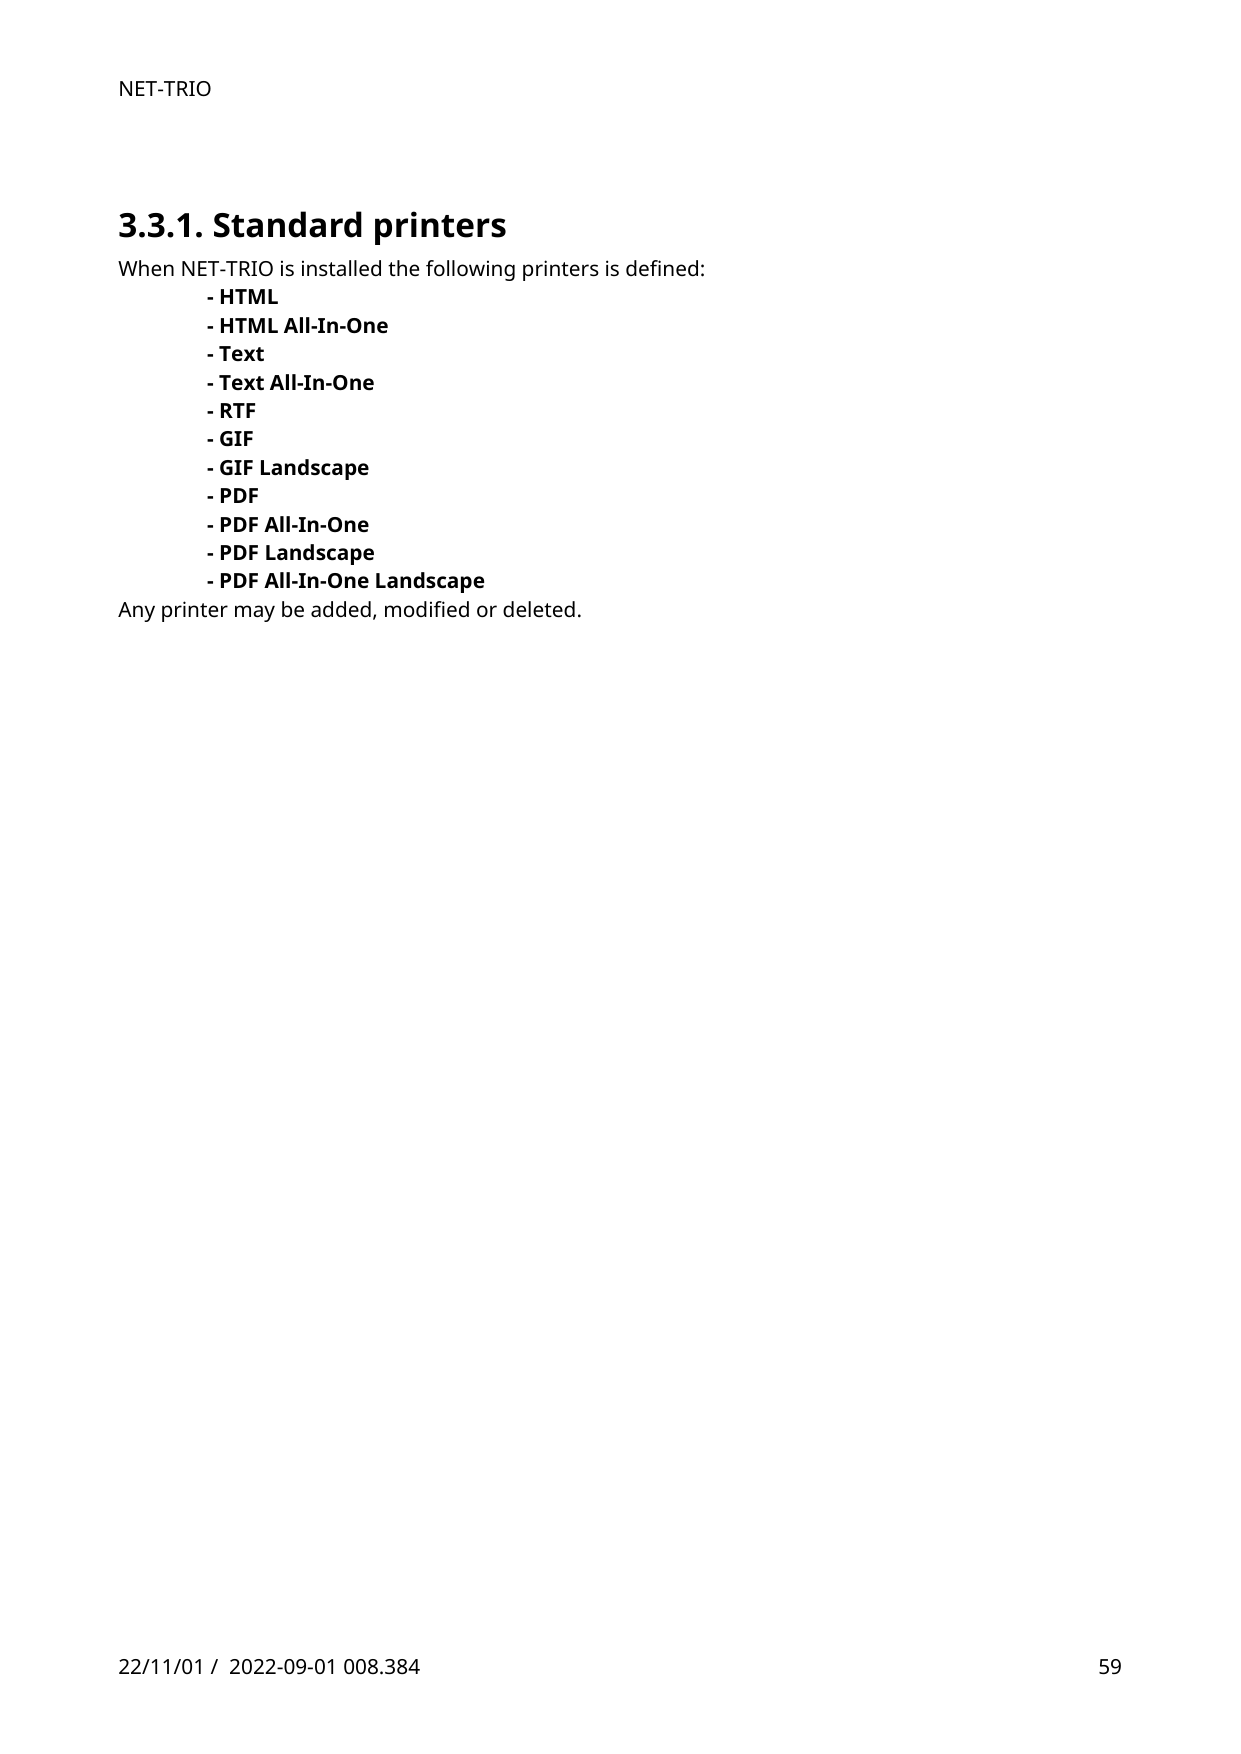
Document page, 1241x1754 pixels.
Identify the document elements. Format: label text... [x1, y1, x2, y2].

text When NET-TRIO is installed the following printers is defined: [118, 254, 1122, 282]
text - GIF Landscape [207, 453, 1122, 481]
text - PDF [207, 481, 1122, 510]
text - PDF All-In-One Landscape [207, 567, 1122, 595]
subtitle 3.3.1. Standard printers [118, 202, 1122, 248]
text - HTML All-In-One [207, 311, 1122, 339]
text - HTML [207, 282, 1122, 311]
text - Text All-In-One [207, 368, 1122, 396]
text - PDF All-In-One [207, 510, 1122, 538]
text - Text [207, 339, 1122, 368]
text Any printer may be added, modified or deleted. [118, 595, 1122, 623]
text - GIF [207, 424, 1122, 453]
text - PDF Landscape [207, 538, 1122, 567]
text - RTF [207, 396, 1122, 424]
